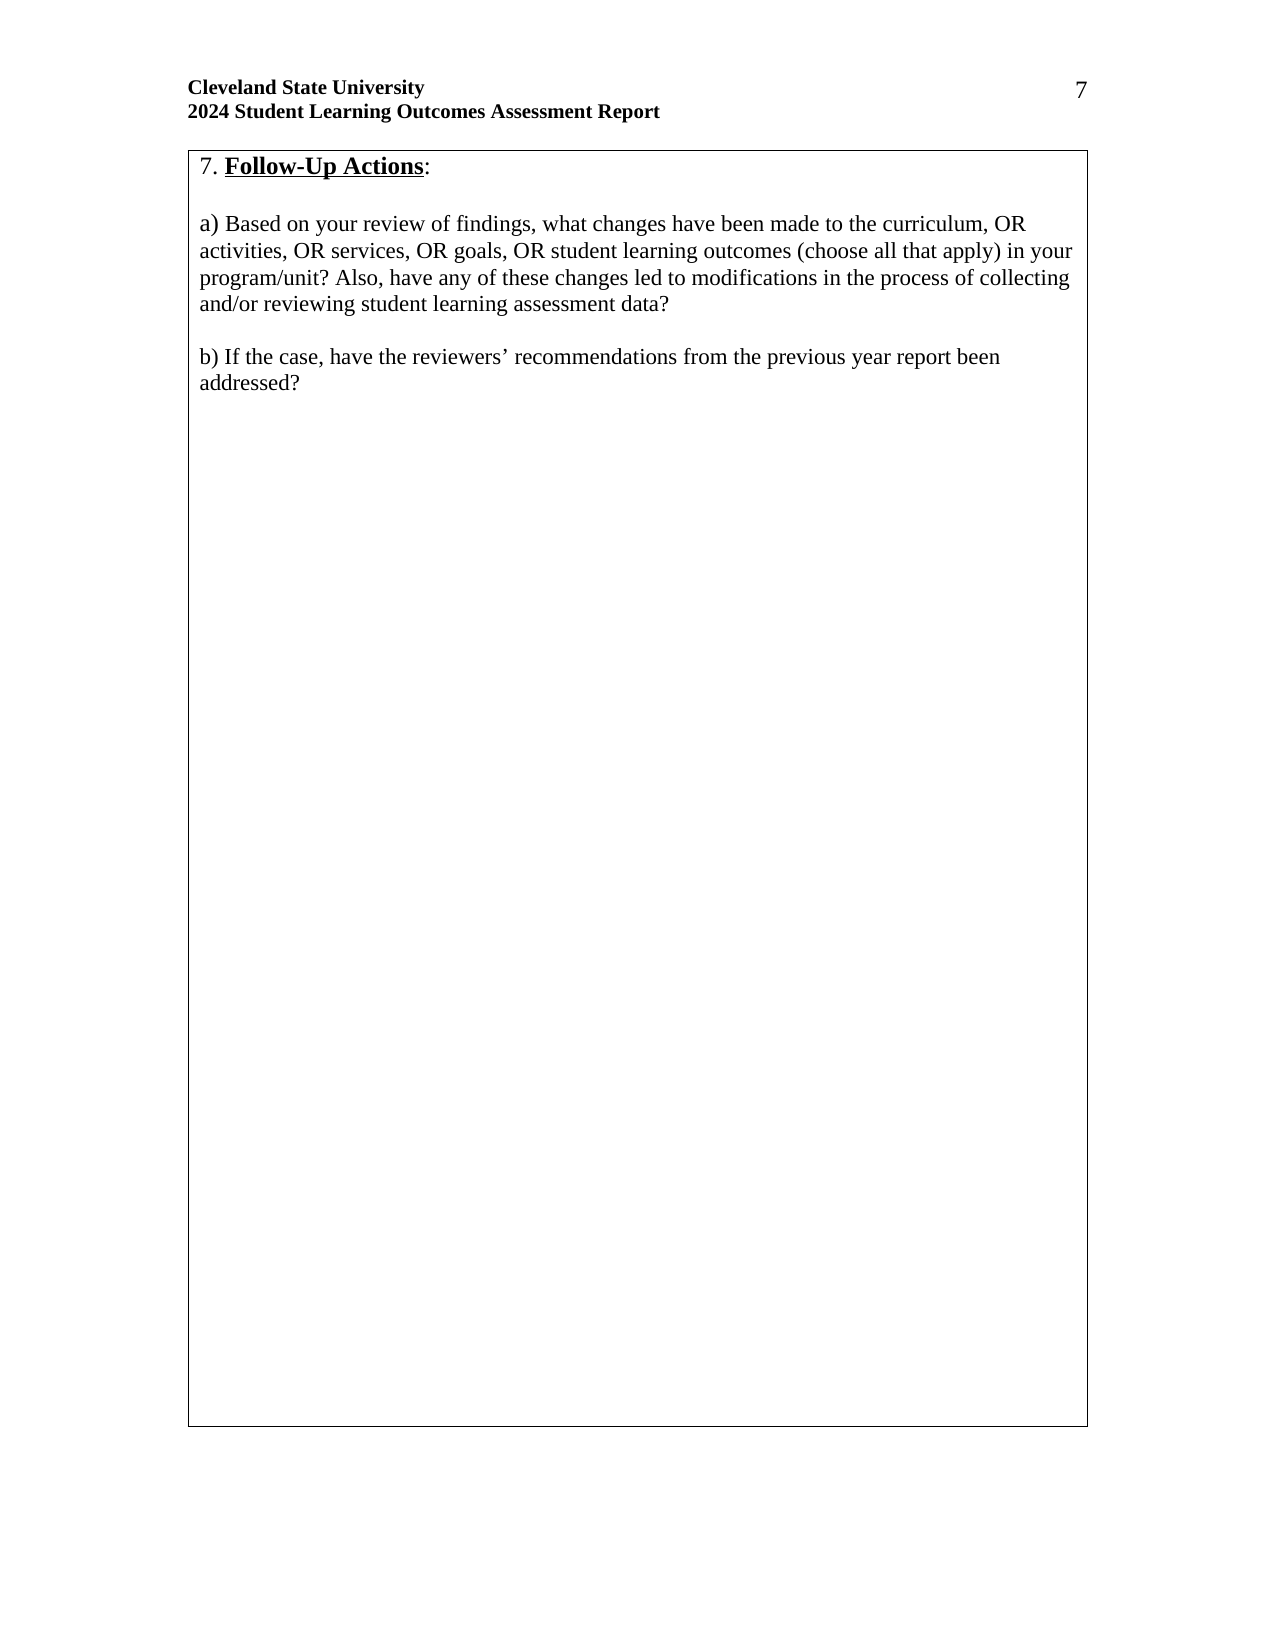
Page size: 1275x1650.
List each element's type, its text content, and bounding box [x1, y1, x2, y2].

table_cell 7. Follow-Up Actions: a) Based on your review of findings, what changes have been made to the curriculum, OR activities, OR services, OR goals, OR student learning outcomes (choose all that apply) in your program/unit? Also, have any of these changes led to modifications in the process of collecting and/or reviewing student learning assessment data? b) If the case, have the reviewers’ recommendations from the previous year report been addressed? [189, 151, 1087, 1426]
